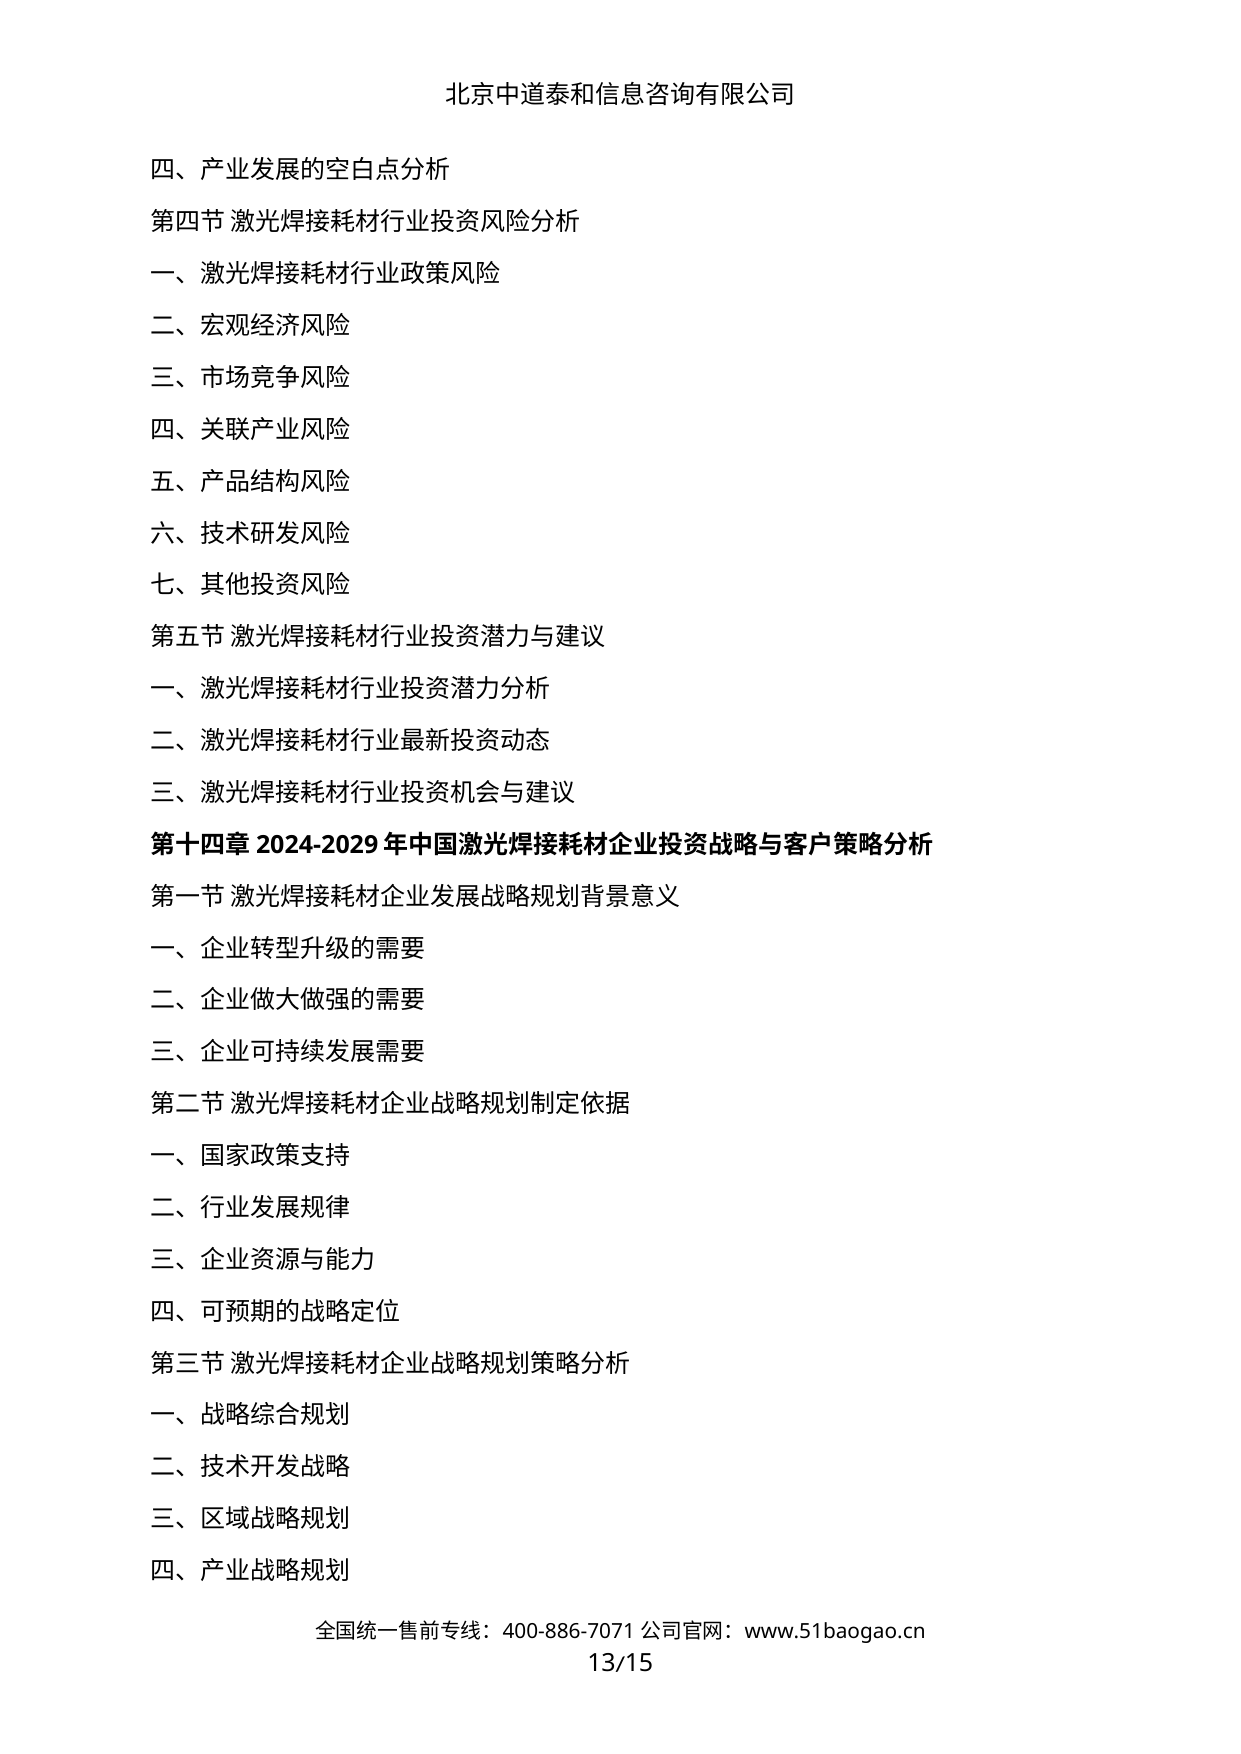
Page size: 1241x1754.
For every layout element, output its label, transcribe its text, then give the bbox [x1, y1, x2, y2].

text 三、企业可持续发展需要 [150, 1032, 1090, 1068]
text 第三节 激光焊接耗材企业战略规划策略分析 [150, 1343, 1090, 1379]
text 一、国家政策支持 [150, 1136, 1090, 1172]
text 六、技术研发风险 [150, 513, 1090, 549]
text 四、关联产业风险 [150, 409, 1090, 446]
text 一、企业转型升级的需要 [150, 928, 1090, 964]
text 三、市场竞争风险 [150, 357, 1090, 394]
text 五、产品结构风险 [150, 461, 1090, 497]
text 二、行业发展规律 [150, 1187, 1090, 1224]
text 二、企业做大做强的需要 [150, 980, 1090, 1016]
text 二、宏观经济风险 [150, 306, 1090, 342]
text 二、激光焊接耗材行业最新投资动态 [150, 721, 1090, 757]
text 四、产业战略规划 [150, 1551, 1090, 1587]
text 第十四章 2024-2029年中国激光焊接耗材企业投资战略与客户策略分析 [150, 824, 1090, 861]
text 一、激光焊接耗材行业政策风险 [150, 254, 1090, 290]
text 四、可预期的战略定位 [150, 1291, 1090, 1327]
text 四、产业发展的空白点分析 [150, 150, 1090, 186]
text 三、激光焊接耗材行业投资机会与建议 [150, 772, 1090, 809]
text 七、其他投资风险 [150, 565, 1090, 601]
text 第五节 激光焊接耗材行业投资潜力与建议 [150, 617, 1090, 653]
text 第一节 激光焊接耗材企业发展战略规划背景意义 [150, 876, 1090, 912]
text 三、区域战略规划 [150, 1499, 1090, 1535]
text 一、激光焊接耗材行业投资潜力分析 [150, 669, 1090, 705]
text 第二节 激光焊接耗材企业战略规划制定依据 [150, 1084, 1090, 1120]
text 第四节 激光焊接耗材行业投资风险分析 [150, 202, 1090, 238]
text 二、技术开发战略 [150, 1447, 1090, 1483]
text 三、企业资源与能力 [150, 1239, 1090, 1276]
text 一、战略综合规划 [150, 1395, 1090, 1431]
